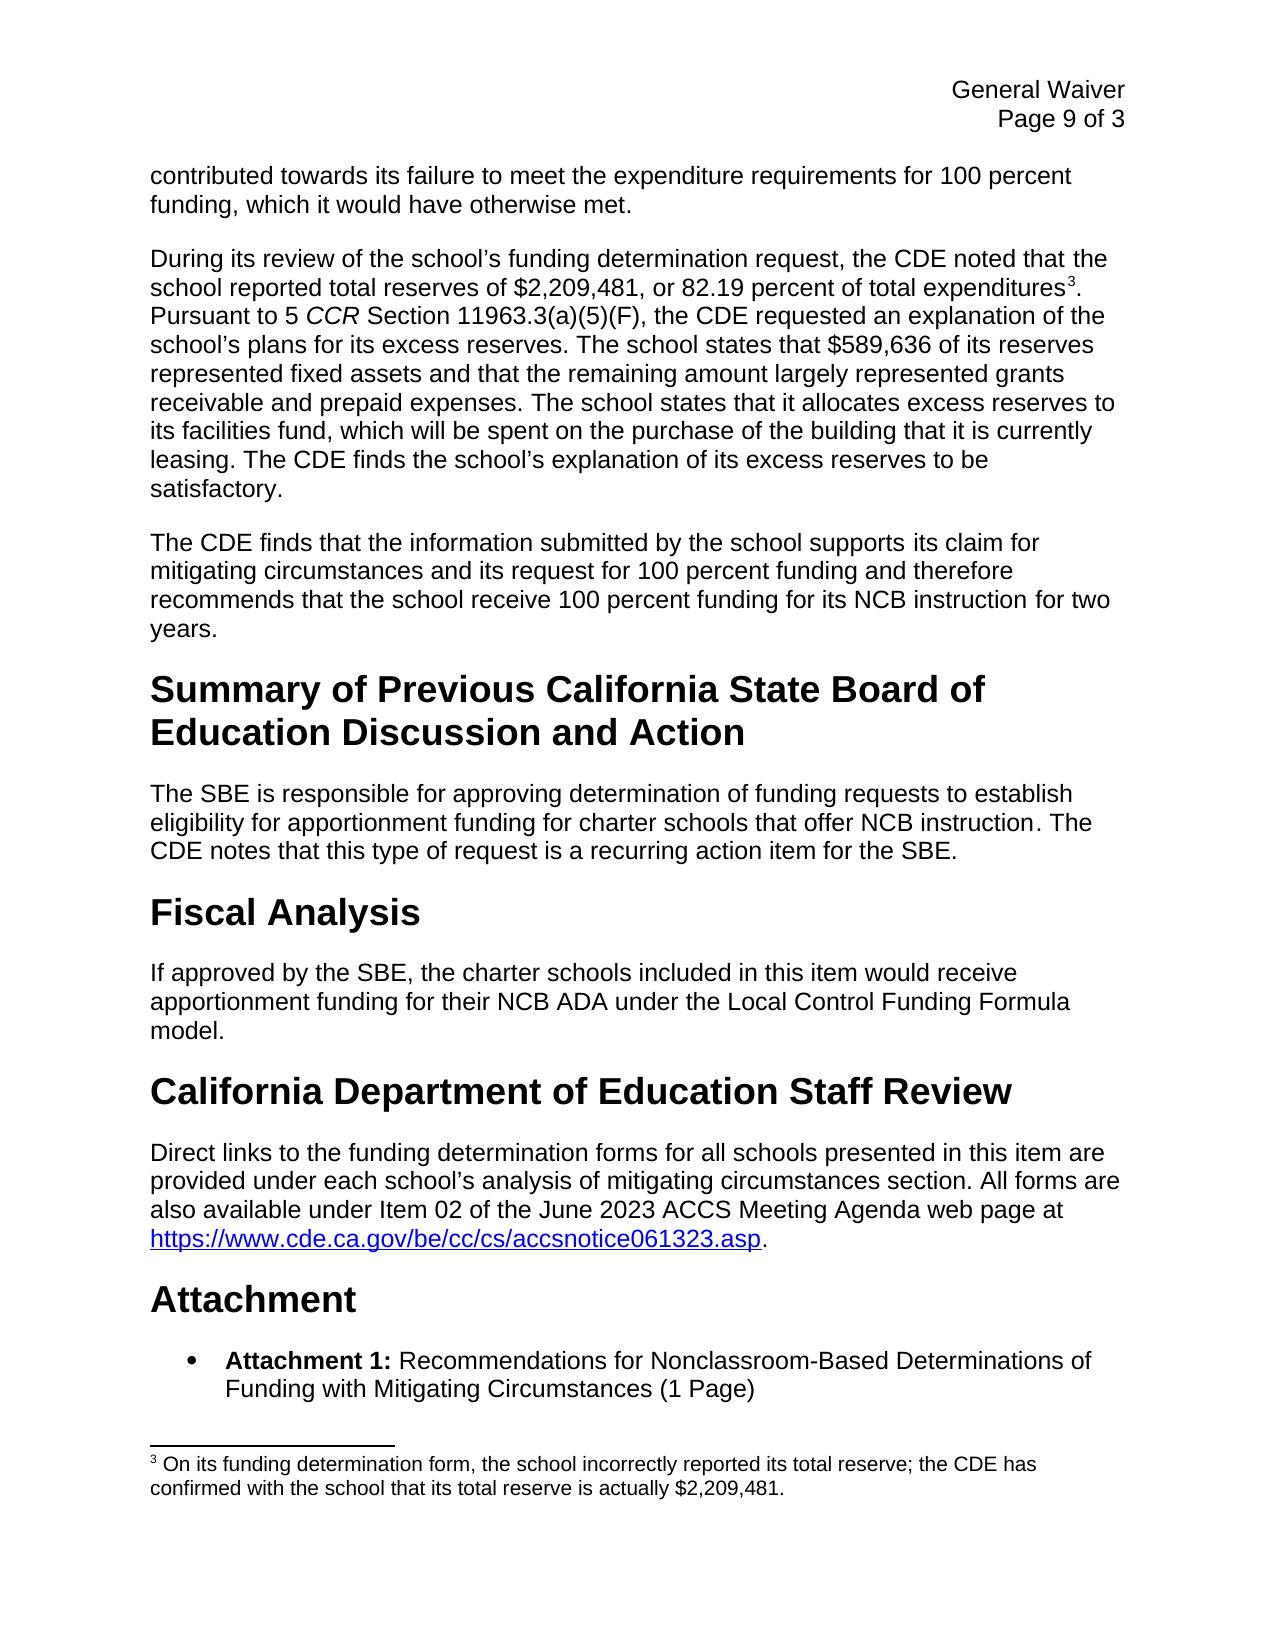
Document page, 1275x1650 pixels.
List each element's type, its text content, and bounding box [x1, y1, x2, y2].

text Direct links to the funding determination forms for all schools presented in this item are provided under each school’s analysis of mitigating circumstances section. All forms are also available under Item 02 of the June 2023 ACCS Meeting Agenda web page at https://www.cde.ca.gov/be/cc/cs/accsnotice061323.asp. [150, 1137, 1125, 1252]
text The CDE finds that the information submitted by the school supports its claim for mitigating circumstances and its request for 100 percent funding and therefore recommends that the school receive 100 percent funding for its NCB instruction for two years. [150, 527, 1125, 642]
subtitle California Department of Education Staff Review [150, 1069, 1125, 1112]
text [150, 161, 1125, 219]
subtitle Summary of Previous California State Board of Education Discussion and Action [150, 667, 1125, 754]
subtitle Fiscal Analysis [150, 890, 1125, 933]
text During its review of the school’s funding determination request, the CDE noted that the school reported total reserves of $2,209,481, or 82.19 percent of total expenditures. Pursuant to 5 CCR Section 11963.3(a)(5)(F), the CDE requested an explanation of the school’s plans for its excess reserves. The school states that $589,636 of its reserves represented fixed assets and that the remaining amount largely represented grants receivable and prepaid expenses. The school states that it allocates excess reserves to its facilities fund, which will be spent on the purchase of the building that it is currently leasing. The CDE finds the school’s explanation of its excess reserves to be satisfactory. [150, 244, 1125, 502]
text If approved by the SBE, the charter schools included in this item would receive apportionment funding for their NCB ADA under the Local Control Funding Formula model. [150, 958, 1125, 1044]
text The SBE is responsible for approving determination of funding requests to establish eligibility for apportionment funding for charter schools that offer NCB instruction. The CDE notes that this type of request is a recurring action item for the SBE. [150, 779, 1125, 865]
subtitle Attachment [150, 1277, 1125, 1321]
list Attachment 1: Recommendations for Nonclassroom-Based Determinations of Funding with Mitigating Circumstances (1 Page) [187, 1346, 1125, 1403]
